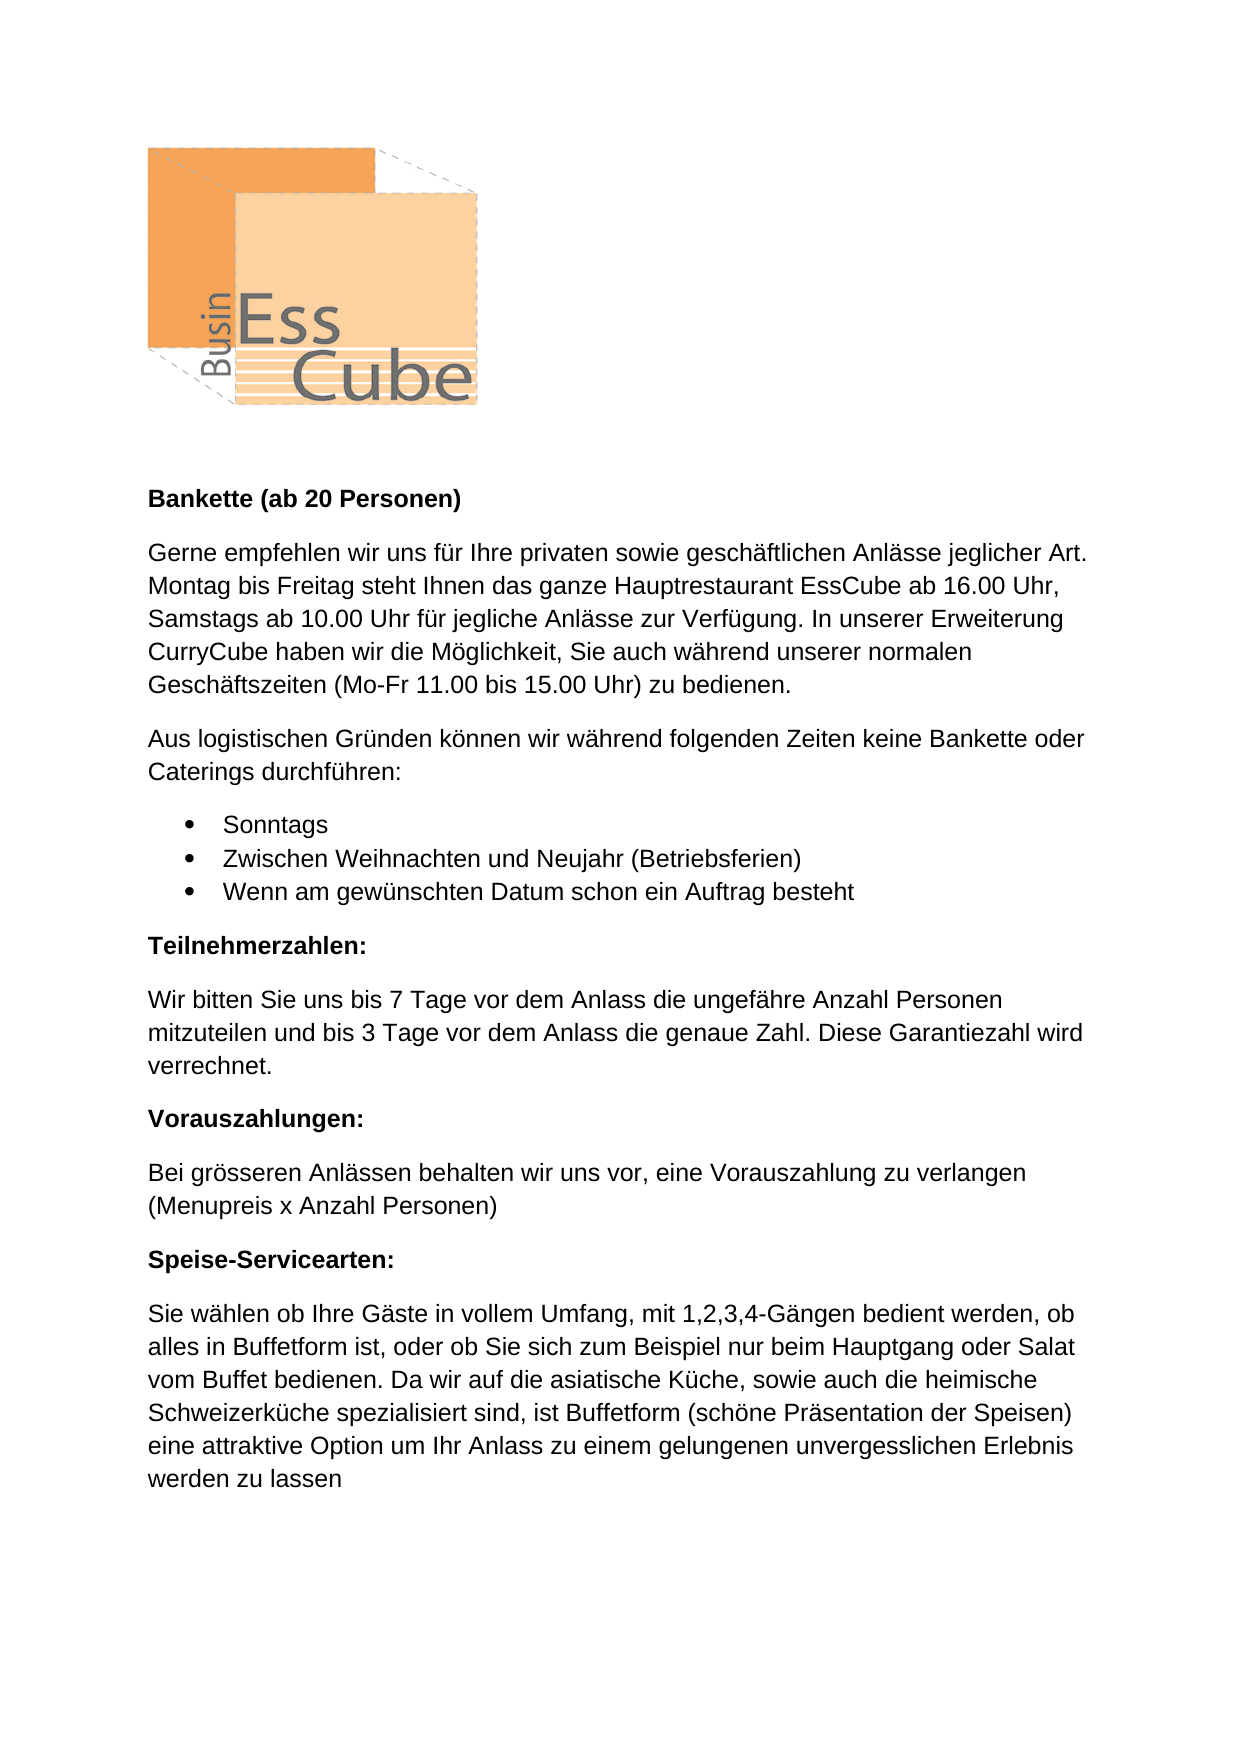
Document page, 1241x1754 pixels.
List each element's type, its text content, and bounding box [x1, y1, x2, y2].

text Teilnehmerzahlen: [148, 931, 1093, 959]
text Gerne empfehlen wir uns für Ihre privaten sowie geschäftlichen Anlässe jeglicher Art. Montag bis Freitag steht Ihnen das ganze Hauptrestaurant EssCube ab 16.00 Uhr, Samstags ab 10.00 Uhr für jegliche Anlässe zur Verfügung. In unserer Erweiterung CurryCube haben wir die Möglichkeit, Sie auch während unserer normalen Geschäftszeiten (Mo-Fr 11.00 bis 15.00 Uhr) zu bedienen. [148, 538, 1093, 698]
text Speise-Servicearten: [148, 1245, 1093, 1274]
text Bankette (ab 20 Personen) [148, 484, 1093, 513]
list Wenn am gewünschten Datum schon ein Auftrag besteht [185, 877, 1093, 906]
picture [147, 147, 478, 405]
text Sie wählen ob Ihre Gäste in vollem Umfang, mit 1,2,3,4-Gängen bedient werden, ob alles in Buffetform ist, oder ob Sie sich zum Beispiel nur beim Hauptgang oder Salat vom Buffet bedienen. Da wir auf die asiatische Küche, sowie auch die heimische Schweizerküche spezialisiert sind, ist Buffetform (schöne Präsentation der Speisen) eine attraktive Option um Ihr Anlass zu einem gelungenen unvergesslichen Erlebnis werden zu lassen [148, 1299, 1093, 1493]
text Wir bitten Sie uns bis 7 Tage vor dem Anlass die ungefähre Anzahl Personen mitzuteilen und bis 3 Tage vor dem Anlass die genaue Zahl. Diese Garantiezahl wird verrechnet. [148, 984, 1093, 1079]
text Vorauszahlungen: [148, 1104, 1093, 1133]
list Sonntags [185, 811, 1093, 839]
text Bei grösseren Anlässen behalten wir uns vor, eine Vorauszahlung zu verlangen (Menupreis x Anzahl Personen) [148, 1158, 1093, 1220]
text Aus logistischen Gründen können wir während folgenden Zeiten keine Bankette oder Caterings durchführen: [148, 724, 1093, 785]
list Zwischen Weihnachten und Neujahr (Betriebsferien) [185, 844, 1093, 872]
